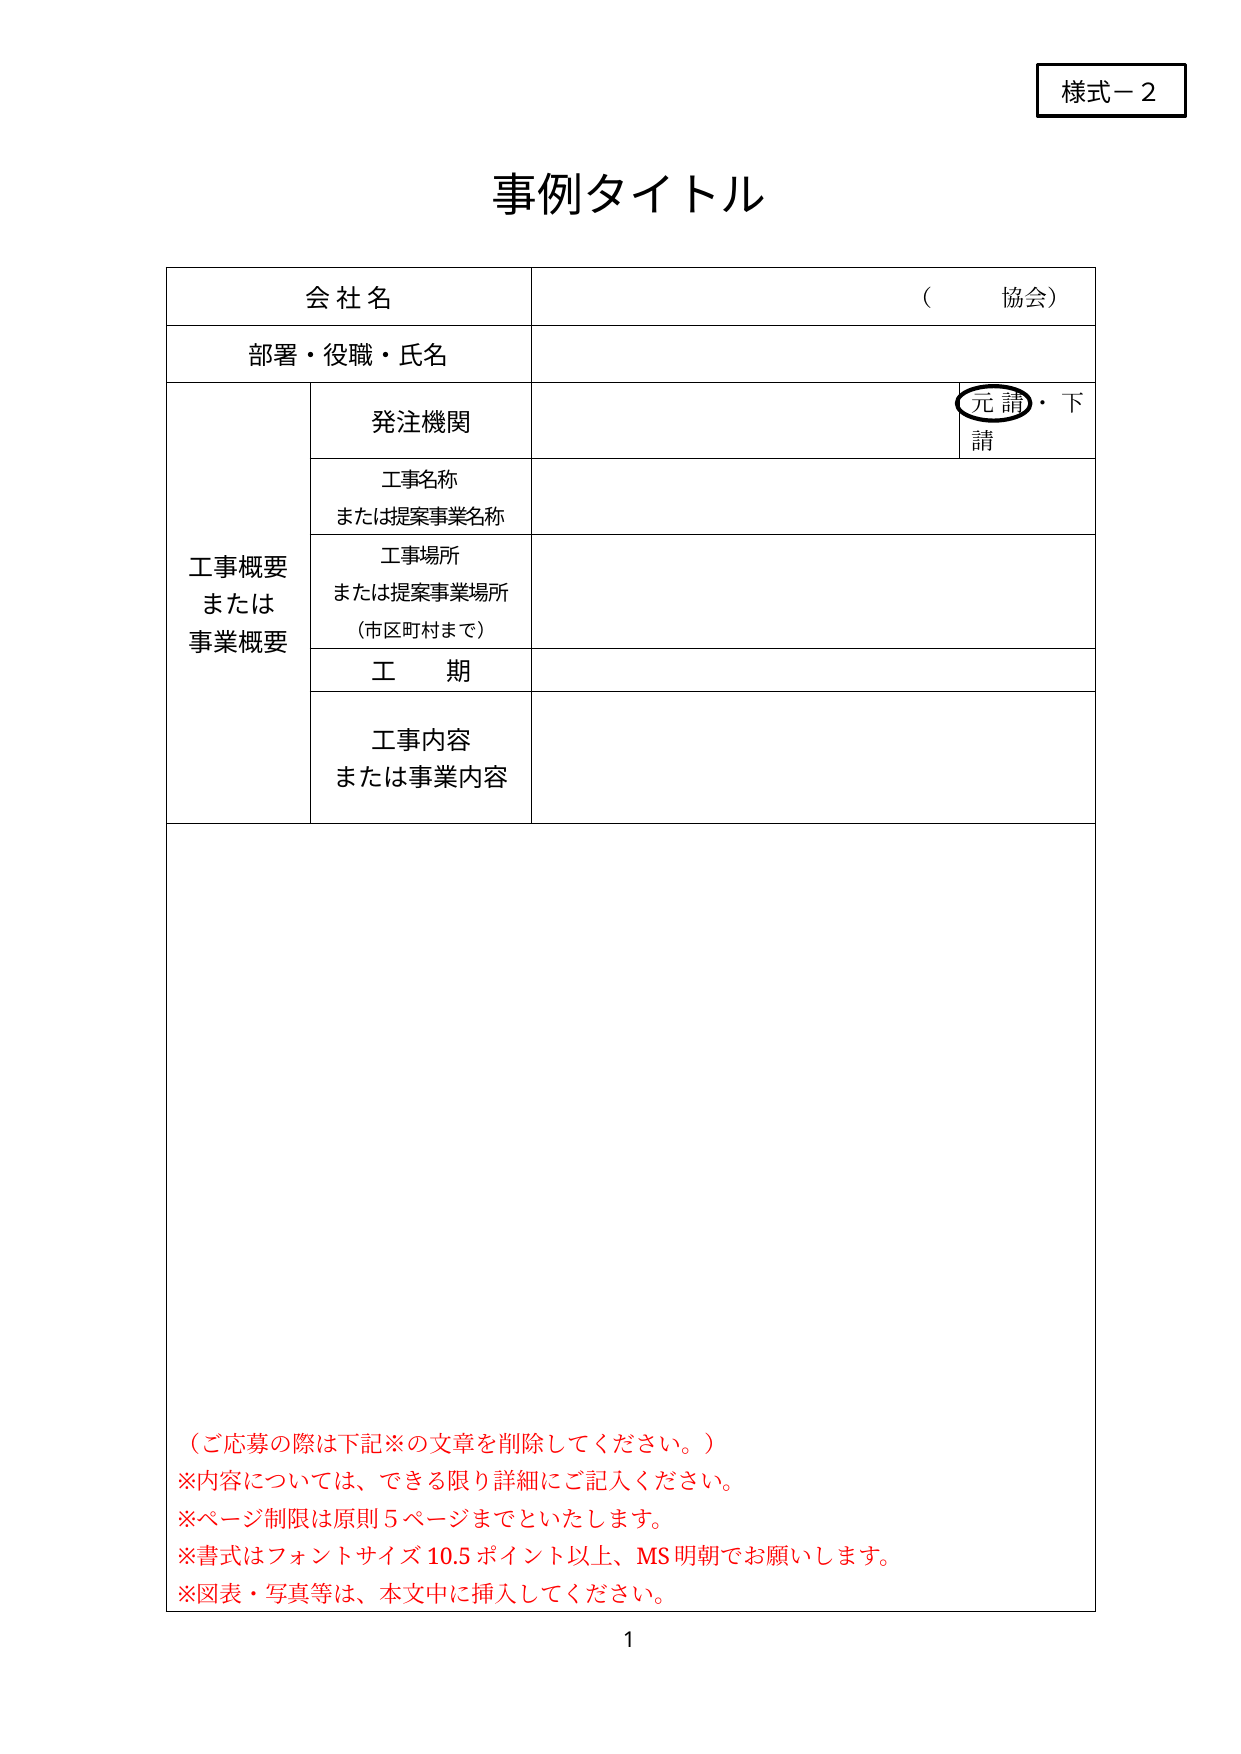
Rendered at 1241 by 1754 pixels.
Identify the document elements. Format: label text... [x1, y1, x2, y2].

table_cell [532, 459, 1095, 534]
table_cell [532, 383, 959, 458]
table_cell （ご応募の際は下記※の文章を削除してください。） ※内容については、できる限り詳細にご記入ください。 ※ページ制限は原則５ページまでといたします。 ※書式はフォントサイズ10.5ポイント以上、MS明朝でお願いします。 ※図表・写真等は、本文中に挿入してください。 [167, 824, 1095, 1611]
table_cell 発注機関 [311, 383, 531, 458]
text 事例タイトル [177, 154, 1081, 229]
table_cell 工 期 [311, 649, 531, 691]
table_cell [532, 649, 1095, 691]
table_cell [532, 692, 1095, 822]
table_header 会 社 名 [167, 268, 531, 324]
table_cell 工事概要 または 事業概要 [167, 383, 310, 822]
table_cell [532, 326, 1095, 382]
table_header （ 協会） [532, 268, 1095, 324]
table_cell 工事内容 または事業内容 [311, 692, 531, 822]
table_cell 工事名称 または提案事業名称 [311, 459, 531, 534]
table_cell 元請・下請 [960, 383, 1095, 458]
table_cell [532, 535, 1095, 648]
table_cell 工事場所 または提案事業場所 （市区町村まで） [311, 535, 531, 648]
table_cell 部署・役職・氏名 [167, 326, 531, 382]
